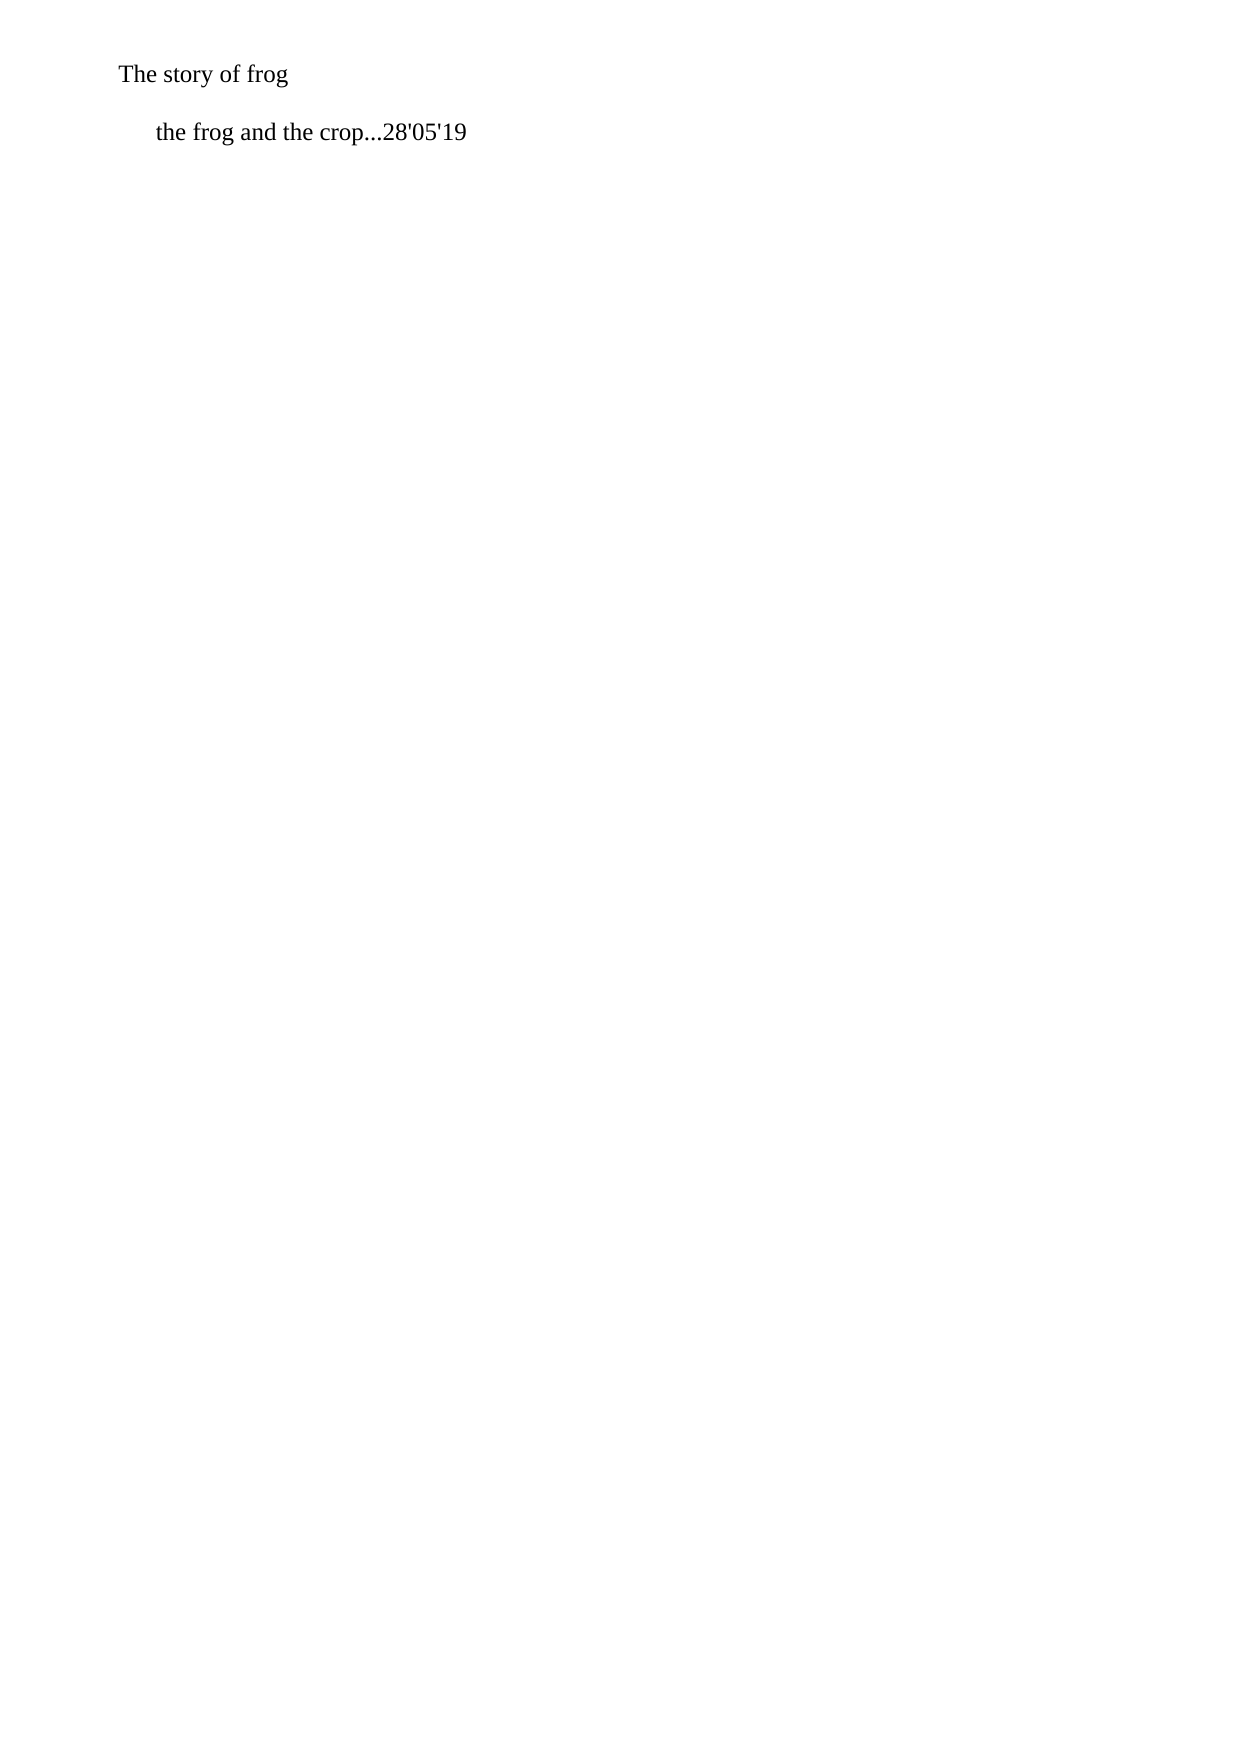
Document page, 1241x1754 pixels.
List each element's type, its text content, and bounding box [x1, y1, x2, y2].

text the frog and the crop...28'05'19 [118, 117, 1181, 146]
text The story of frog [118, 59, 1181, 88]
